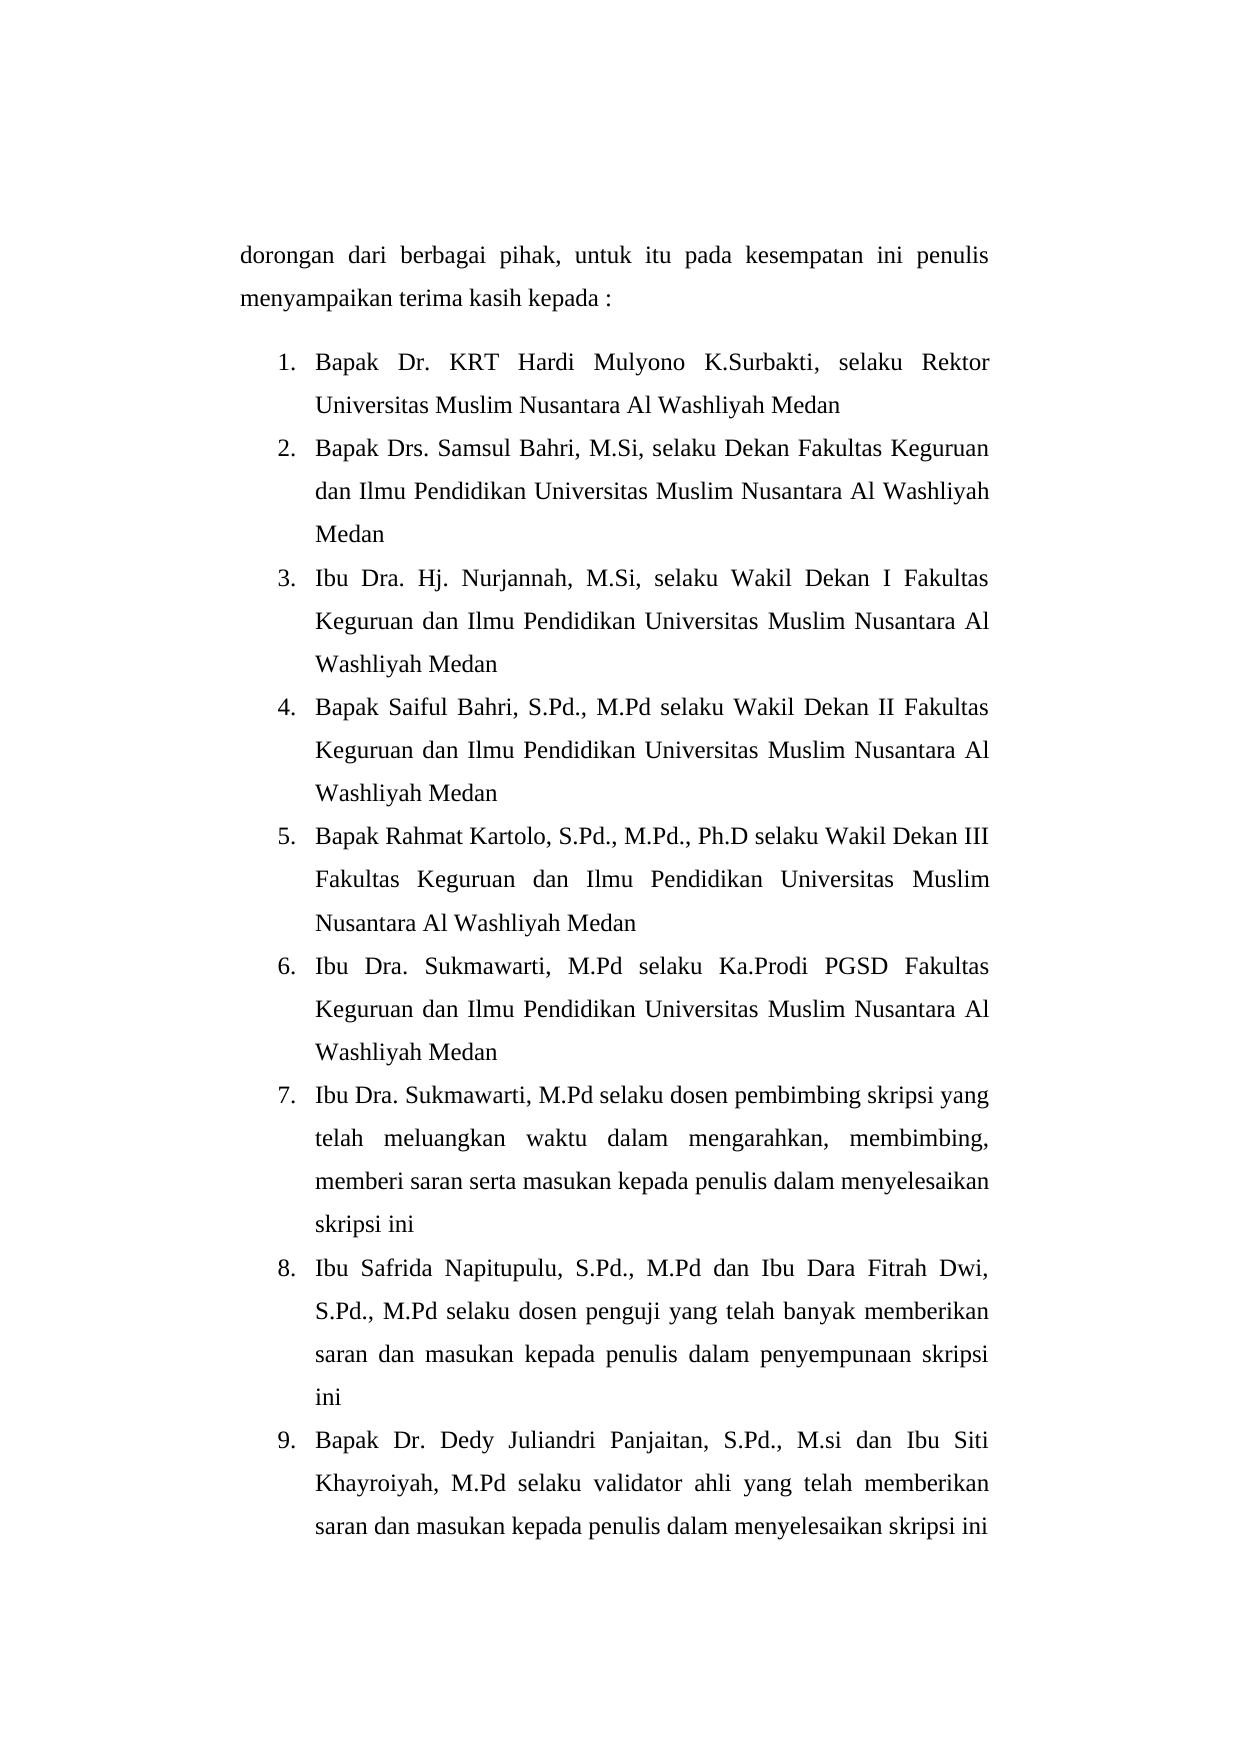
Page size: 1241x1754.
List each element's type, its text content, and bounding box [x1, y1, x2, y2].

list Ibu Safrida Napitupulu, S.Pd., M.Pd dan Ibu Dara Fitrah Dwi, S.Pd., M.Pd selaku dosen penguji yang telah banyak memberikan saran dan masukan kepada penulis dalam penyempunaan skripsi ini [277, 1253, 990, 1411]
list Bapak Dr. Dedy Juliandri Panjaitan, S.Pd., M.si dan Ibu Siti Khayroiyah, M.Pd selaku validator ahli yang telah memberikan saran dan masukan kepada penulis dalam menyelesaikan skripsi ini [277, 1425, 990, 1540]
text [240, 240, 990, 312]
list Bapak Saiful Bahri, S.Pd., M.Pd selaku Wakil Dekan II Fakultas Keguruan dan Ilmu Pendidikan Universitas Muslim Nusantara Al Washliyah Medan [277, 692, 990, 807]
list Bapak Dr. KRT Hardi Mulyono K.Surbakti, selaku Rektor Universitas Muslim Nusantara Al Washliyah Medan [277, 347, 990, 419]
list Ibu Dra. Sukmawarti, M.Pd selaku Ka.Prodi PGSD Fakultas Keguruan dan Ilmu Pendidikan Universitas Muslim Nusantara Al Washliyah Medan [277, 951, 990, 1066]
list Bapak Drs. Samsul Bahri, M.Si, selaku Dekan Fakultas Keguruan dan Ilmu Pendidikan Universitas Muslim Nusantara Al Washliyah Medan [277, 433, 990, 548]
list Ibu Dra. Hj. Nurjannah, M.Si, selaku Wakil Dekan I Fakultas Keguruan dan Ilmu Pendidikan Universitas Muslim Nusantara Al Washliyah Medan [277, 563, 990, 678]
list Bapak Rahmat Kartolo, S.Pd., M.Pd., Ph.D selaku Wakil Dekan III Fakultas Keguruan dan Ilmu Pendidikan Universitas Muslim Nusantara Al Washliyah Medan [277, 821, 990, 936]
list Ibu Dra. Sukmawarti, M.Pd selaku dosen pembimbing skripsi yang telah meluangkan waktu dalam mengarahkan, membimbing, memberi saran serta masukan kepada penulis dalam menyelesaikan skripsi ini [277, 1080, 990, 1238]
